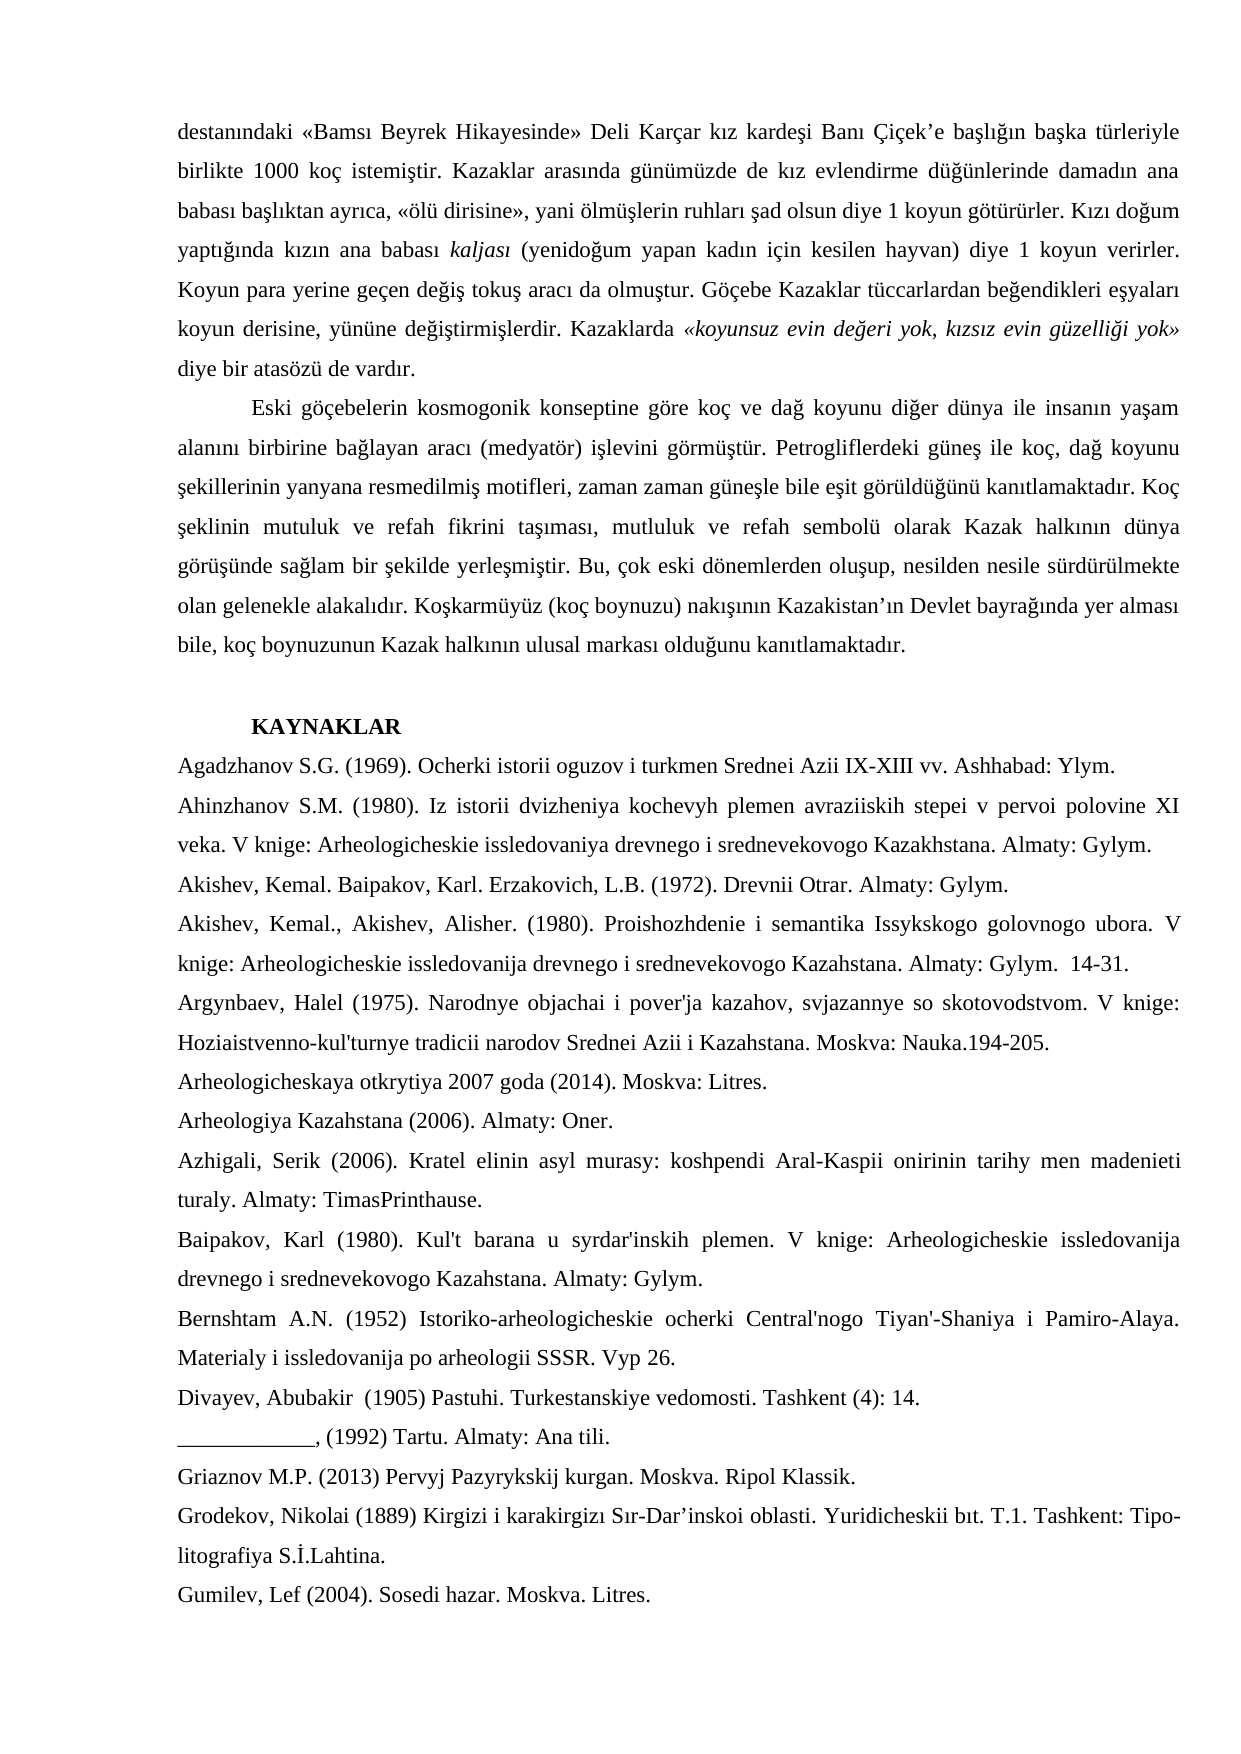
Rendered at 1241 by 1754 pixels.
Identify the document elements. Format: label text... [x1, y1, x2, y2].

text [177, 118, 1181, 381]
text Grodekov, Nikolai (1889) Kirgizi i karakirgizı Sır-Dar’inskoi oblasti. Yuridicheskii bıt. T.1. Tashkent: Tipo-litografiya S.İ.Lahtina. [177, 1502, 1181, 1568]
text Akishev, Kemal. Baіpakov, Karl. Erzakovich, L.B. (1972). Drevniі Otrar. Almaty: Gylym. [177, 871, 1181, 897]
text Divayev, Abubakir (1905) Pastuhi. Turkestanskiye vedomosti. Tashkent (4): 14. [177, 1384, 1181, 1410]
text Gumilev, Lef (2004). Sosedi hazar. Moskva. Litres. [177, 1581, 1181, 1608]
text Griaznov M.P. (2013) Pervyj Pazyrykskij kurgan. Moskva. Ripol Klassik. [177, 1463, 1181, 1489]
text KAYNAKLAR [177, 713, 1181, 739]
text Ahinzhanov S.M. (1980). Iz istorii dvizheniya kochevyh plemen avraziiskih stepei v pervoi polovine XІ veka. V knige: Arheologicheskie issledovaniya drevnego i srednevekovogo Kazakhstana. Almaty: Gylym. [177, 792, 1181, 858]
text Bernshtam A.N. (1952) Istoriko-arheologicheskie ocherki Central'nogo Tiyan'-Shaniya i Pamiro-Alaya. Materialy i issledovanija po arheologii SSSR. Vyp 26. [177, 1305, 1181, 1371]
text Akishev, Kemal., Akishev, Alisher. (1980). Proishozhdenie i semantika Issykskogo golovnogo ubora. V knige: Arheologicheskie issledovanija drevnego i srednevekovogo Kazahstana. Almaty: Gylym. 14-31. [177, 910, 1181, 976]
text Argynbaev, Halel (1975). Narodnye objachai i pover'ja kazahov, svjazannye so skotovodstvom. V knige: Hoziaistvenno-kul'turnye tradicii narodov Srednei Azii i Kazahstana. Moskva: Nauka.194-205. [177, 989, 1181, 1055]
text Agadzhanov S.G. (1969). Ocherki istorii oguzov i turkmen Srednei Azii ІХ-ХІІІ vv. Ashhabad: Ylym. [177, 752, 1181, 779]
text Azhigali, Serik (2006). Kratel elіnіn asyl murasy: koshpendі Aral-Kaspii onіrіnіn tarihy men madenietі turaly. Almaty: TimasPrinthause. [177, 1147, 1181, 1213]
text Eski göçebelerin kosmogonik konseptine göre koç ve dağ koyunu diğer dünya ile insanın yaşam alanını birbirine bağlayan aracı (medyatör) işlevini görmüştür. Petrogliflerdeki güneş ile koç, dağ koyunu şekillerinin yanyana resmedilmiş motifleri, zaman zaman güneşle bile eşit görüldüğünü kanıtlamaktadır. Koç şeklinin mutuluk ve refah fikrini taşıması, mutluluk ve refah sembolü olarak Kazak halkının dünya görüşünde sağlam bir şekilde yerleşmiştir. Bu, çok eski dönemlerden oluşup, nesilden nesile sürdürülmekte olan gelenekle alakalıdır. Koşkarmüyüz (koç boynuzu) nakışının Kazakistan’ın Devlet bayrağında yer alması bile, koç boynuzunun Kazak halkının ulusal markası olduğunu kanıtlamaktadır. [177, 394, 1181, 658]
text Arheologiya Kazahstana (2006). Almaty: Oner. [177, 1108, 1181, 1134]
text Baipakov, Karl (1980). Kul't barana u syrdar'inskih plemen. V knige: Arheologicheskie issledovanija drevnego i srednevekovogo Kazahstana. Almaty: Gylym. [177, 1226, 1181, 1292]
text Arheologicheskaya otkrytiya 2007 goda (2014). Moskva: Litres. [177, 1068, 1181, 1094]
text ____________, (1992) Tartu. Almaty: Ana tіlі. [177, 1423, 1181, 1450]
